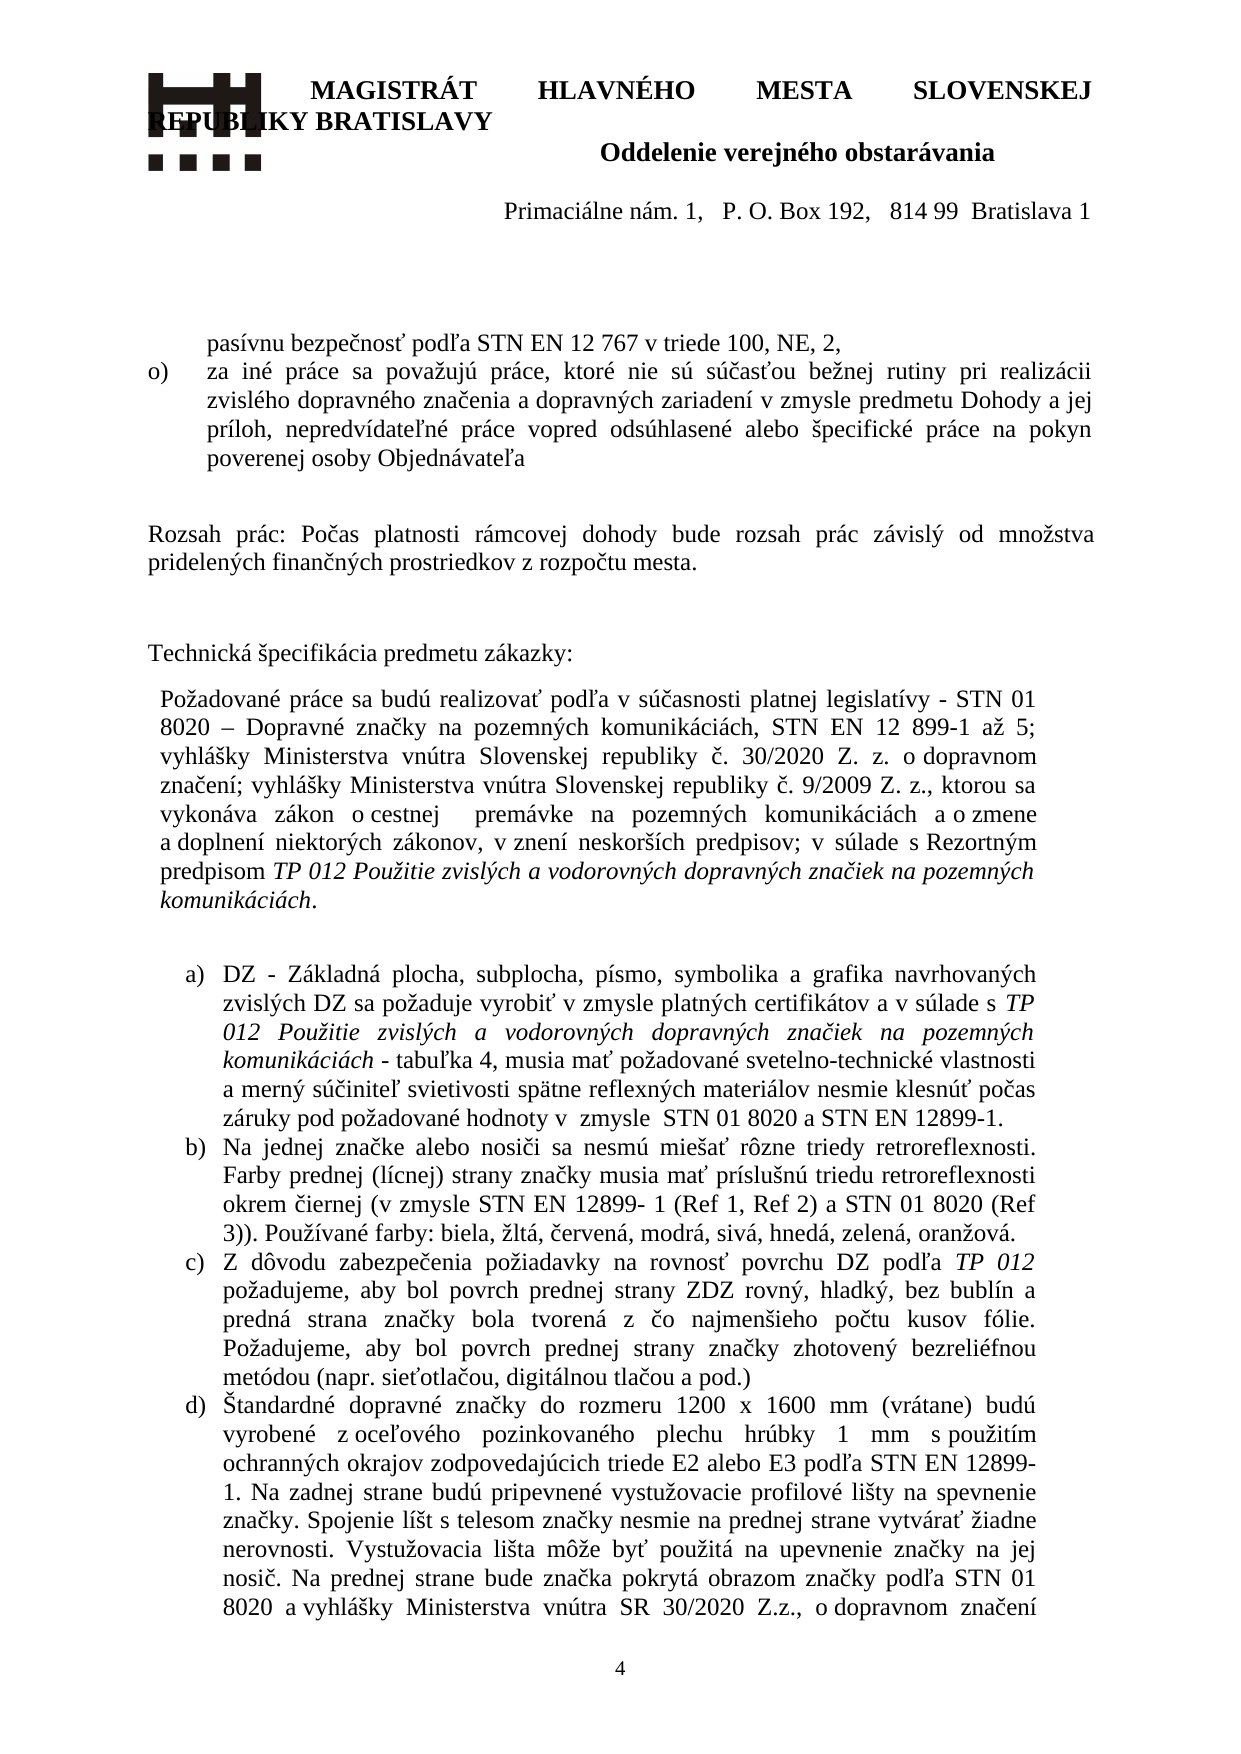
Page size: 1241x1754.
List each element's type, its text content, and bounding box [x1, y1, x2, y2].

picture [148, 73, 262, 171]
picture [154, 114, 160, 121]
text Technická špecifikácia predmetu zákazky: [148, 638, 1095, 667]
text Požadované práce sa budú realizovať podľa v súčasnosti platnej legislatívy - STN 01 8020 – Dopravné značky na pozemných komunikáciách, STN EN 12 899-1 až 5; vyhlášky Ministerstva vnútra Slovenskej republiky č. 30/2020 Z. z. o dopravnom značení; vyhlášky Ministerstva vnútra Slovenskej republiky č. 9/2009 Z. z., ktorou sa vykonáva zákon o cestnej premávke na pozemných komunikáciách a o zmene a doplnení niektorých zákonov, v znení neskorších predpisov; v súlade s Rezortným predpisom TP 012 Použitie zvislých a vodorovných dopravných značiek na pozemných komunikáciách. [160, 684, 1037, 914]
list DZ - Základná plocha, subplocha, písmo, symbolika a grafika navrhovaných zvislých DZ sa požaduje vyrobiť v zmysle platných certifikátov a v súlade s TP 012 Použitie zvislých a vodorovných dopravných značiek na pozemných komunikáciách - tabuľka 4, musia mať požadované svetelno-technické vlastnosti a merný súčiniteľ svietivosti spätne reflexných materiálov nesmie klesnúť počas záruky pod požadované hodnoty v zmysle STN 01 8020 a STN EN 12899-1. [185, 959, 1037, 1132]
list Na jednej značke alebo nosiči sa nesmú miešať rôzne triedy retroreflexnosti. Farby prednej (lícnej) strany značky musia mať príslušnú triedu retroreflexnosti okrem čiernej (v zmysle STN EN 12899- 1 (Ref 1, Ref 2) a STN 01 8020 (Ref 3)). Používané farby: biela, žltá, červená, modrá, sivá, hnedá, zelená, oranžová. [185, 1132, 1037, 1247]
list Z dôvodu zabezpečenia požiadavky na rovnosť povrchu DZ podľa TP 012 požadujeme, aby bol povrch prednej strany ZDZ rovný, hladký, bez bublín a predná strana značky bola tvorená z čo najmenšieho počtu kusov fólie. Požadujeme, aby bol povrch prednej strany značky zhotovený bezreliéfnou metódou (napr. sieťotlačou, digitálnou tlačou a pod.) [185, 1247, 1037, 1390]
list za iné práce sa považujú práce, ktoré nie sú súčasťou bežnej rutiny pri realizácii zvislého dopravného značenia a dopravných zariadení v zmysle predmetu Dohody a jej príloh, nepredvídateľné práce vopred odsúhlasené alebo špecifické práce na pokyn poverenej osoby Objednávateľa [148, 356, 1093, 471]
text Rozsah prác: Počas platnosti rámcovej dohody bude rozsah prác závislý od množstva pridelených finančných prostriedkov z rozpočtu mesta. [148, 519, 1095, 576]
